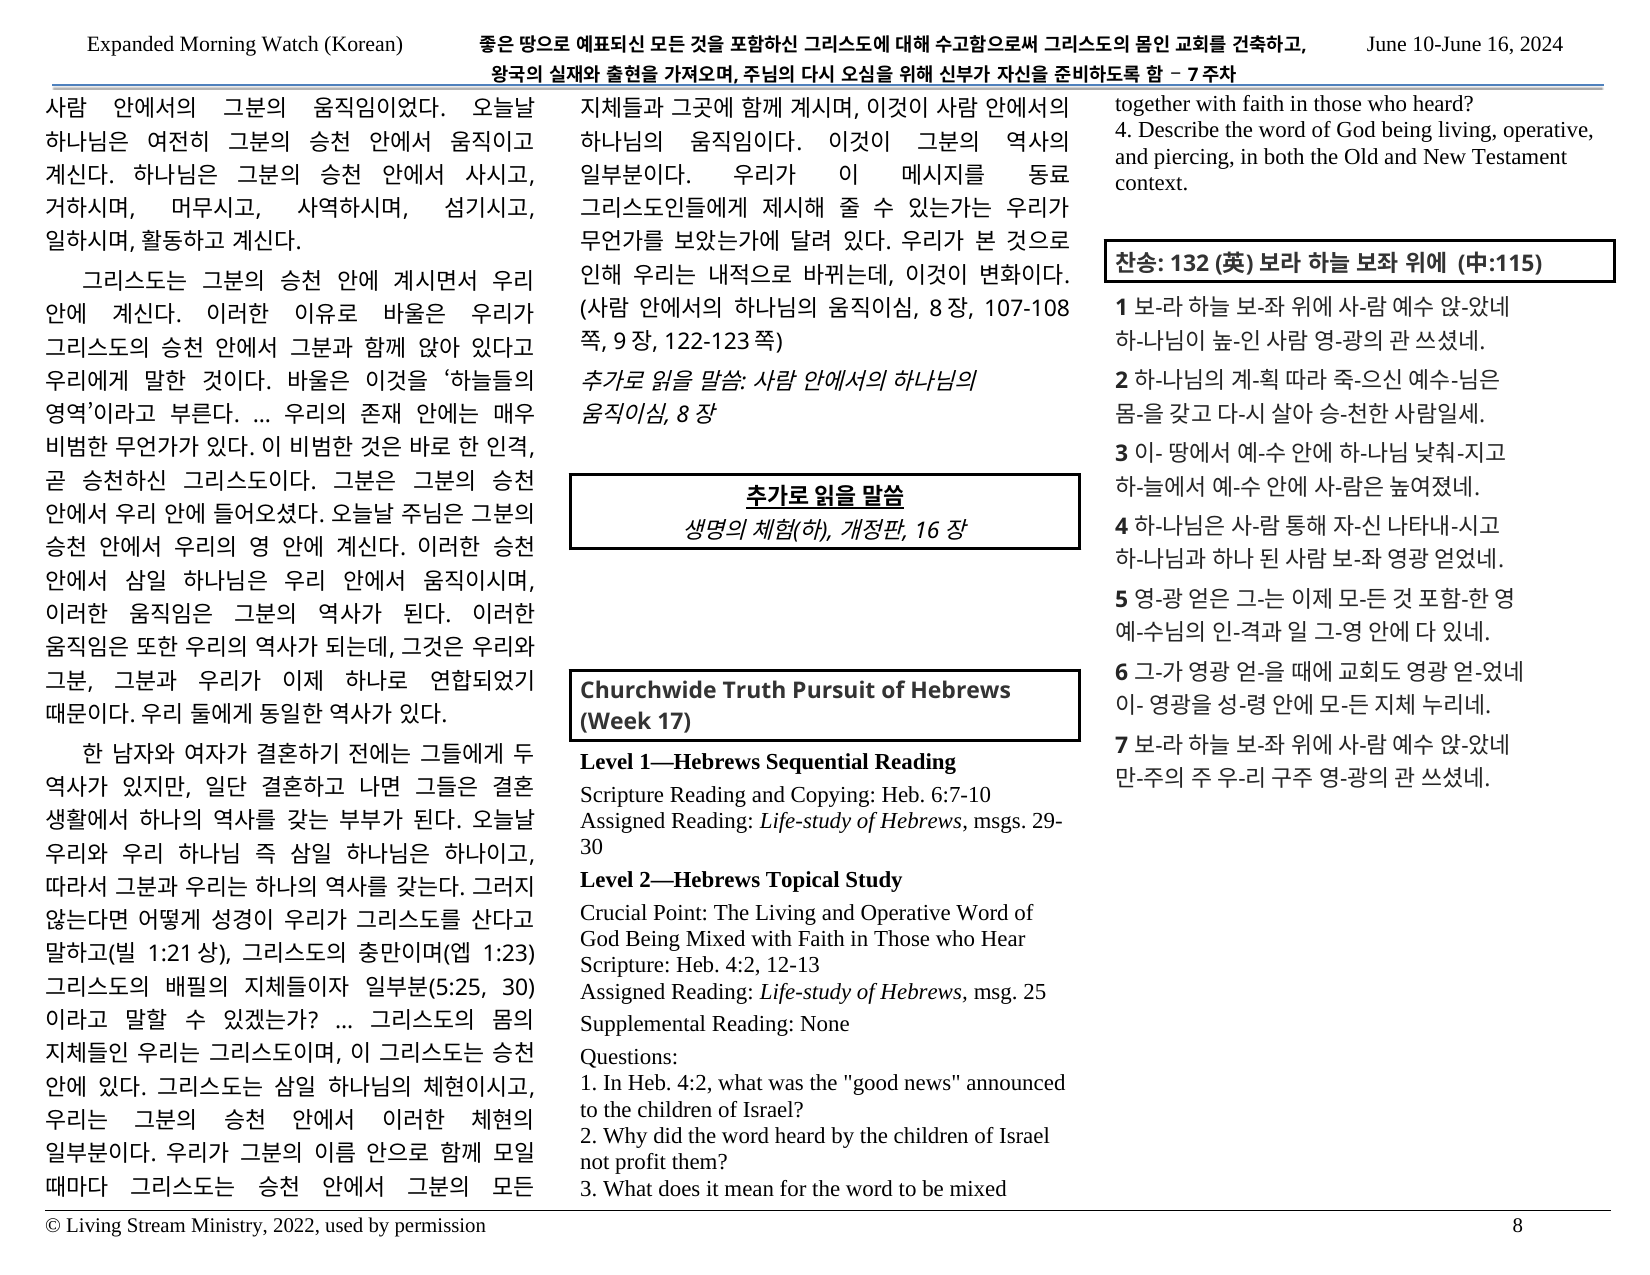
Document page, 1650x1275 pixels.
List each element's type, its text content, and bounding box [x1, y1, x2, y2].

text 3 이- 땅에서 예-수 안에 하-나님 낮춰-지고 하-늘에서 예-수 안에 사-람은 높여졌네. [1115, 435, 1605, 502]
list 추가로 읽을 말씀 생명의 체험(하), 개정판, 16장 [572, 476, 1078, 547]
text 그리스도는 그분의 승천 안에 계시면서 우리 안에 계신다. 이러한 이유로 바울은 우리가 그리스도의 승천 안에서 그분과 함께 앉아 있다고 우리에게 말한 것이다. 바울은 이것을 ‘하늘들의 영역’이라고 부른다. … 우리의 존재 안에는 매우 비범한 무언가가 있다. 이 비범한 것은 바로 한 인격, 곧 승천하신 그리스도이다. 그분은 그분의 승천 안에서 우리 안에 들어오셨다. 오늘날 주님은 그분의 승천 안에서 우리의 영 안에 계신다. 이러한 승천 안에서 삼일 하나님은 우리 안에서 움직이시며, 이러한 움직임은 그분의 역사가 된다. 이러한 움직임은 또한 우리의 역사가 되는데, 그것은 우리와 그분, 그분과 우리가 이제 하나로 연합되었기 때문이다. 우리 둘에게 동일한 역사가 있다. [45, 263, 535, 729]
list Supplemental Reading: None [580, 1010, 1070, 1037]
list Crucial Point: The Living and Operative Word of God Being Mixed with Faith in Those who Hear Scripture: Heb. 4:2, 12-13 Assigned Reading: Life-study of Hebrews, msg. 25 [580, 899, 1070, 1004]
list Level 2—Hebrews Topical Study [580, 866, 1070, 892]
text 2 하-나님의 계-획 따라 죽-으신 예수-님은 몸-을 갖고 다-시 살아 승-천한 사람일세. [1115, 362, 1605, 429]
list Churchwide Truth Pursuit of Hebrews (Week 17) [572, 672, 1078, 739]
list Questions: 1. In Heb. 4:2, what was the "good news" announced to the children of Israel? 2. Why did the word heard by the children of Israel not profit them? 3. What does it mean for the word to be mixed together with faith in those who heard? 4. Describe the word of God being living, operative, and piercing, in both the Old and New Testament context. [580, 1043, 1070, 1201]
text 6 그-가 영광 얻-을 때에 교회도 영광 얻-었네 이- 영광을 성-령 안에 모-든 지체 누리네. [1115, 654, 1605, 720]
text 1 보-라 하늘 보-좌 위에 사-람 예수 앉-았네 하-나님이 높-인 사람 영-광의 관 쓰셨네. [1115, 289, 1605, 356]
text 7 보-라 하늘 보-좌 위에 사-람 예수 앉-았네 만-주의 주 우-리 구주 영-광의 관 쓰셨네. [1115, 727, 1605, 793]
text 추가로 읽을 말씀: 사람 안에서의 하나님의 움직이심, 8장 [580, 363, 1070, 429]
list 찬송: 132 (英) 보라 하늘 보좌 위에 (中:115) [1107, 242, 1613, 280]
list Questions: 1. In Heb. 4:2, what was the "good news" announced to the children of Israel? 2. Why did the word heard by the children of Israel not profit them? 3. What does it mean for the word to be mixed together with faith in those who heard? 4. Describe the word of God being living, operative, and piercing, in both the Old and New Testament context. [1115, 90, 1605, 195]
text 5 영-광 얻은 그-는 이제 모-든 것 포함-한 영 예-수님의 인-격과 일 그-영 안에 다 있네. [1115, 581, 1605, 647]
text 한 남자와 여자가 결혼하기 전에는 그들에게 두 역사가 있지만, 일단 결혼하고 나면 그들은 결혼 생활에서 하나의 역사를 갖는 부부가 된다. 오늘날 우리와 우리 하나님 즉 삼일 하나님은 하나이고, 따라서 그분과 우리는 하나의 역사를 갖는다. 그러지 않는다면 어떻게 성경이 우리가 그리스도를 산다고 말하고(빌 1:21상), 그리스도의 충만이며(엡 1:23) 그리스도의 배필의 지체들이자 일부분(5:25, 30)이라고 말할 수 있겠는가? … 그리스도의 몸의 지체들인 우리는 그리스도이며, 이 그리스도는 승천 안에 있다. 그리스도는 삼일 하나님의 체현이시고, 우리는 그분의 승천 안에서 이러한 체현의 일부분이다. 우리가 그분의 이름 안으로 함께 모일 때마다 그리스도는 승천 안에서 그분의 모든 지체들과 그곳에 함께 계시며, 이것이 사람 안에서의 하나님의 움직임이다. 이것이 그분의 역사의 일부분이다. 우리가 이 메시지를 동료 그리스도인들에게 제시해 줄 수 있는가는 우리가 무언가를 보았는가에 달려 있다. 우리가 본 것으로 인해 우리는 내적으로 바뀌는데, 이것이 변화이다. (사람 안에서의 하나님의 움직이심, 8장, 107-108쪽, 9장, 122-123쪽) [45, 736, 535, 1202]
list Scripture Reading and Copying: Heb. 6:7-10 Assigned Reading: Life-study of Hebrews, msgs. 29-30 [580, 781, 1070, 860]
text 한 남자와 여자가 결혼하기 전에는 그들에게 두 역사가 있지만, 일단 결혼하고 나면 그들은 결혼 생활에서 하나의 역사를 갖는 부부가 된다. 오늘날 우리와 우리 하나님 즉 삼일 하나님은 하나이고, 따라서 그분과 우리는 하나의 역사를 갖는다. 그러지 않는다면 어떻게 성경이 우리가 그리스도를 산다고 말하고(빌 1:21상), 그리스도의 충만이며(엡 1:23) 그리스도의 배필의 지체들이자 일부분(5:25, 30)이라고 말할 수 있겠는가? … 그리스도의 몸의 지체들인 우리는 그리스도이며, 이 그리스도는 승천 안에 있다. 그리스도는 삼일 하나님의 체현이시고, 우리는 그분의 승천 안에서 이러한 체현의 일부분이다. 우리가 그분의 이름 안으로 함께 모일 때마다 그리스도는 승천 안에서 그분의 모든 지체들과 그곳에 함께 계시며, 이것이 사람 안에서의 하나님의 움직임이다. 이것이 그분의 역사의 일부분이다. 우리가 이 메시지를 동료 그리스도인들에게 제시해 줄 수 있는가는 우리가 무언가를 보았는가에 달려 있다. 우리가 본 것으로 인해 우리는 내적으로 바뀌는데, 이것이 변화이다. (사람 안에서의 하나님의 움직이심, 8장, 107-108쪽, 9장, 122-123쪽) [580, 90, 1070, 357]
list Level 1—Hebrews Sequential Reading [580, 748, 1070, 774]
text 4 하-나님은 사-람 통해 자-신 나타내-시고 하-나님과 하나 된 사람 보-좌 영광 얻었네. [1115, 508, 1605, 574]
